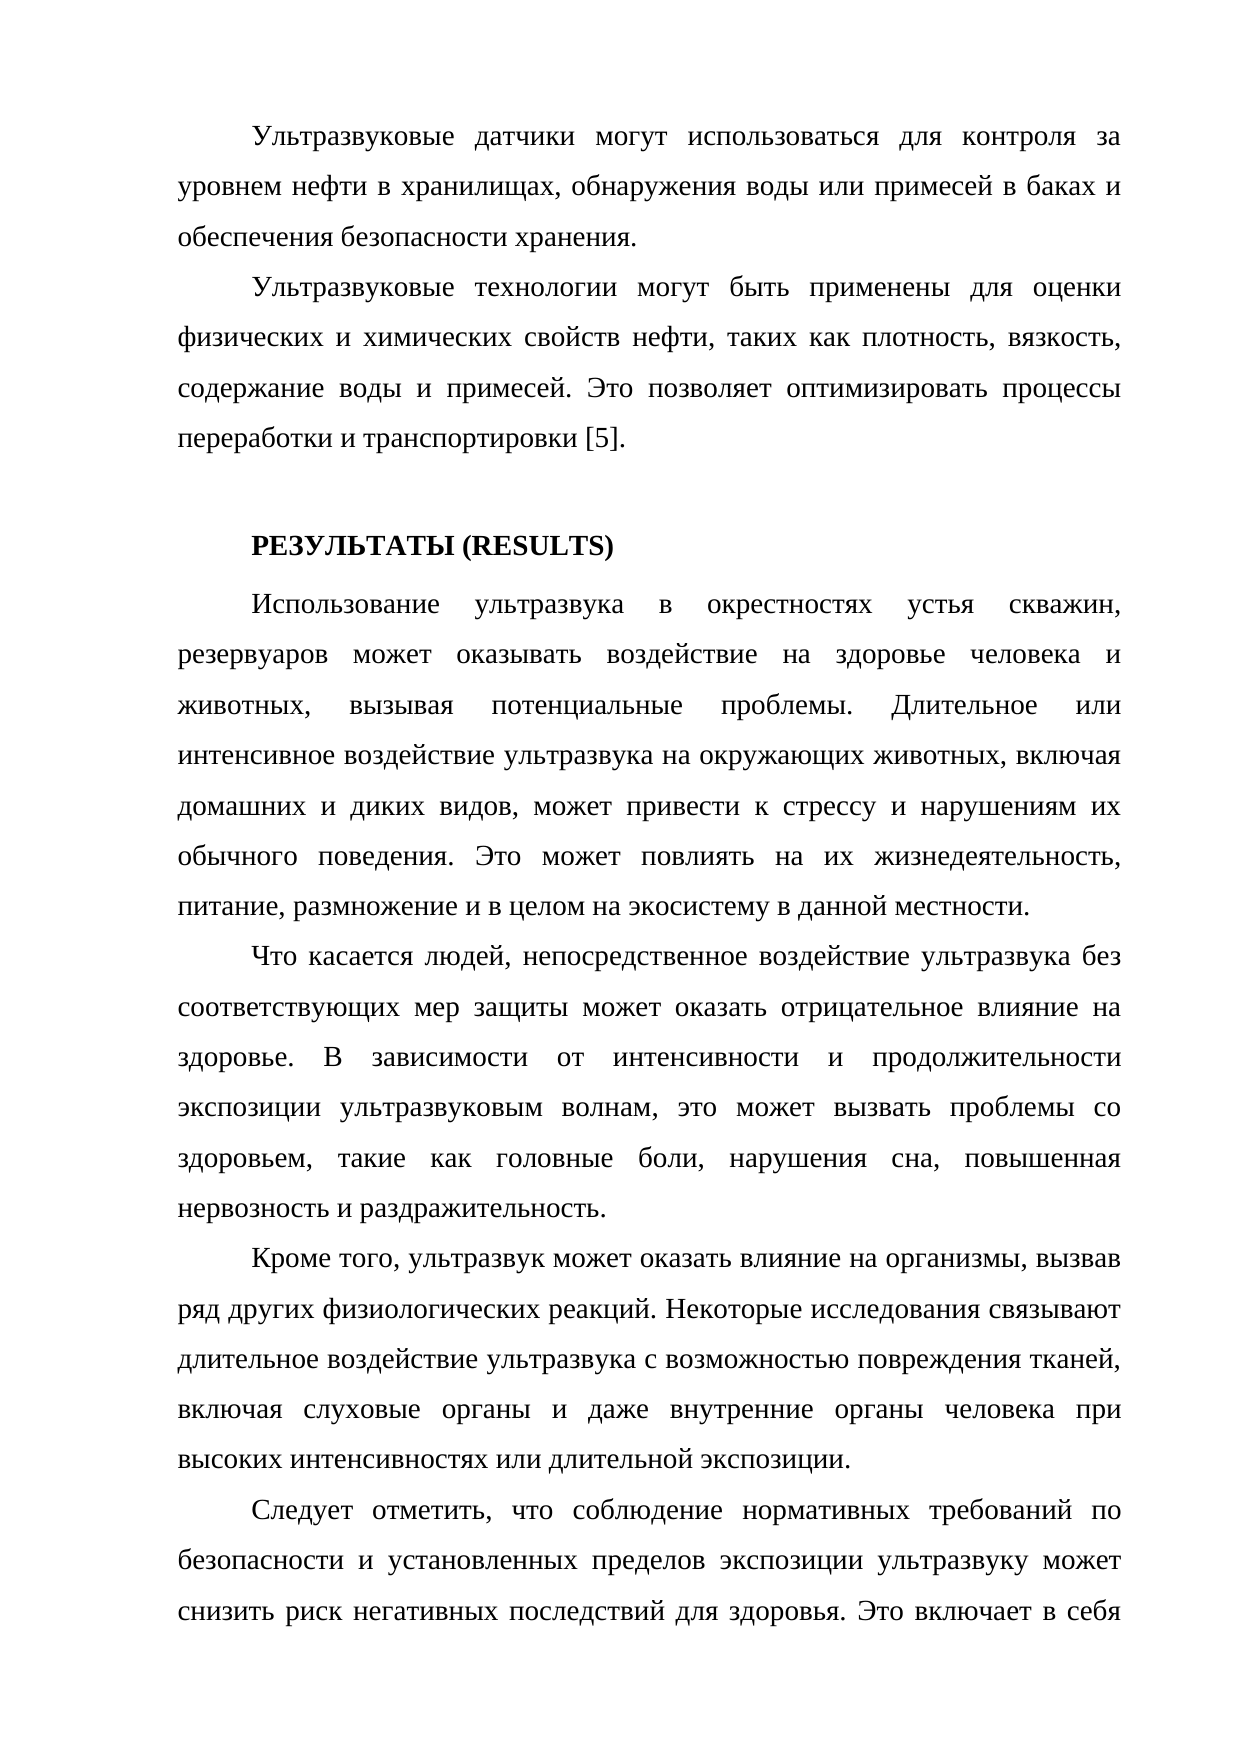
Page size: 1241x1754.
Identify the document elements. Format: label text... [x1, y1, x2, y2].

subtitle РЕЗУЛЬТАТЫ (RESULTS) [177, 528, 1122, 561]
text Что касается людей, непосредственное воздействие ультразвука без соответствующих мер защиты может оказать отрицательное влияние на здоровье. В зависимости от интенсивности и продолжительности экспозиции ультразвуковым волнам, это может вызвать проблемы со здоровьем, такие как головные боли, нарушения сна, повышенная нервозность и раздражительность. [177, 938, 1122, 1224]
text Ультразвуковые технологии могут быть применены для оценки физических и химических свойств нефти, таких как плотность, вязкость, содержание воды и примесей. Это позволяет оптимизировать процессы переработки и транспортировки [5]. [177, 269, 1122, 453]
text Кроме того, ультразвук может оказать влияние на организмы, вызвав ряд других физиологических реакций. Некоторые исследования связывают длительное воздействие ультразвука с возможностью повреждения тканей, включая слуховые органы и даже внутренние органы человека при высоких интенсивностях или длительной экспозиции. [177, 1240, 1122, 1475]
text Ультразвуковые датчики могут использоваться для контроля за уровнем нефти в хранилищах, обнаружения воды или примесей в баках и обеспечения безопасности хранения. [177, 118, 1122, 252]
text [177, 1492, 1122, 1626]
text Использование ультразвука в окрестностях устья скважин, резервуаров может оказывать воздействие на здоровье человека и животных, вызывая потенциальные проблемы. Длительное или интенсивное воздействие ультразвука на окружающих животных, включая домашних и диких видов, может привести к стрессу и нарушениям их обычного поведения. Это может повлиять на их жизнедеятельность, питание, размножение и в целом на экосистему в данной местности. [177, 586, 1122, 922]
